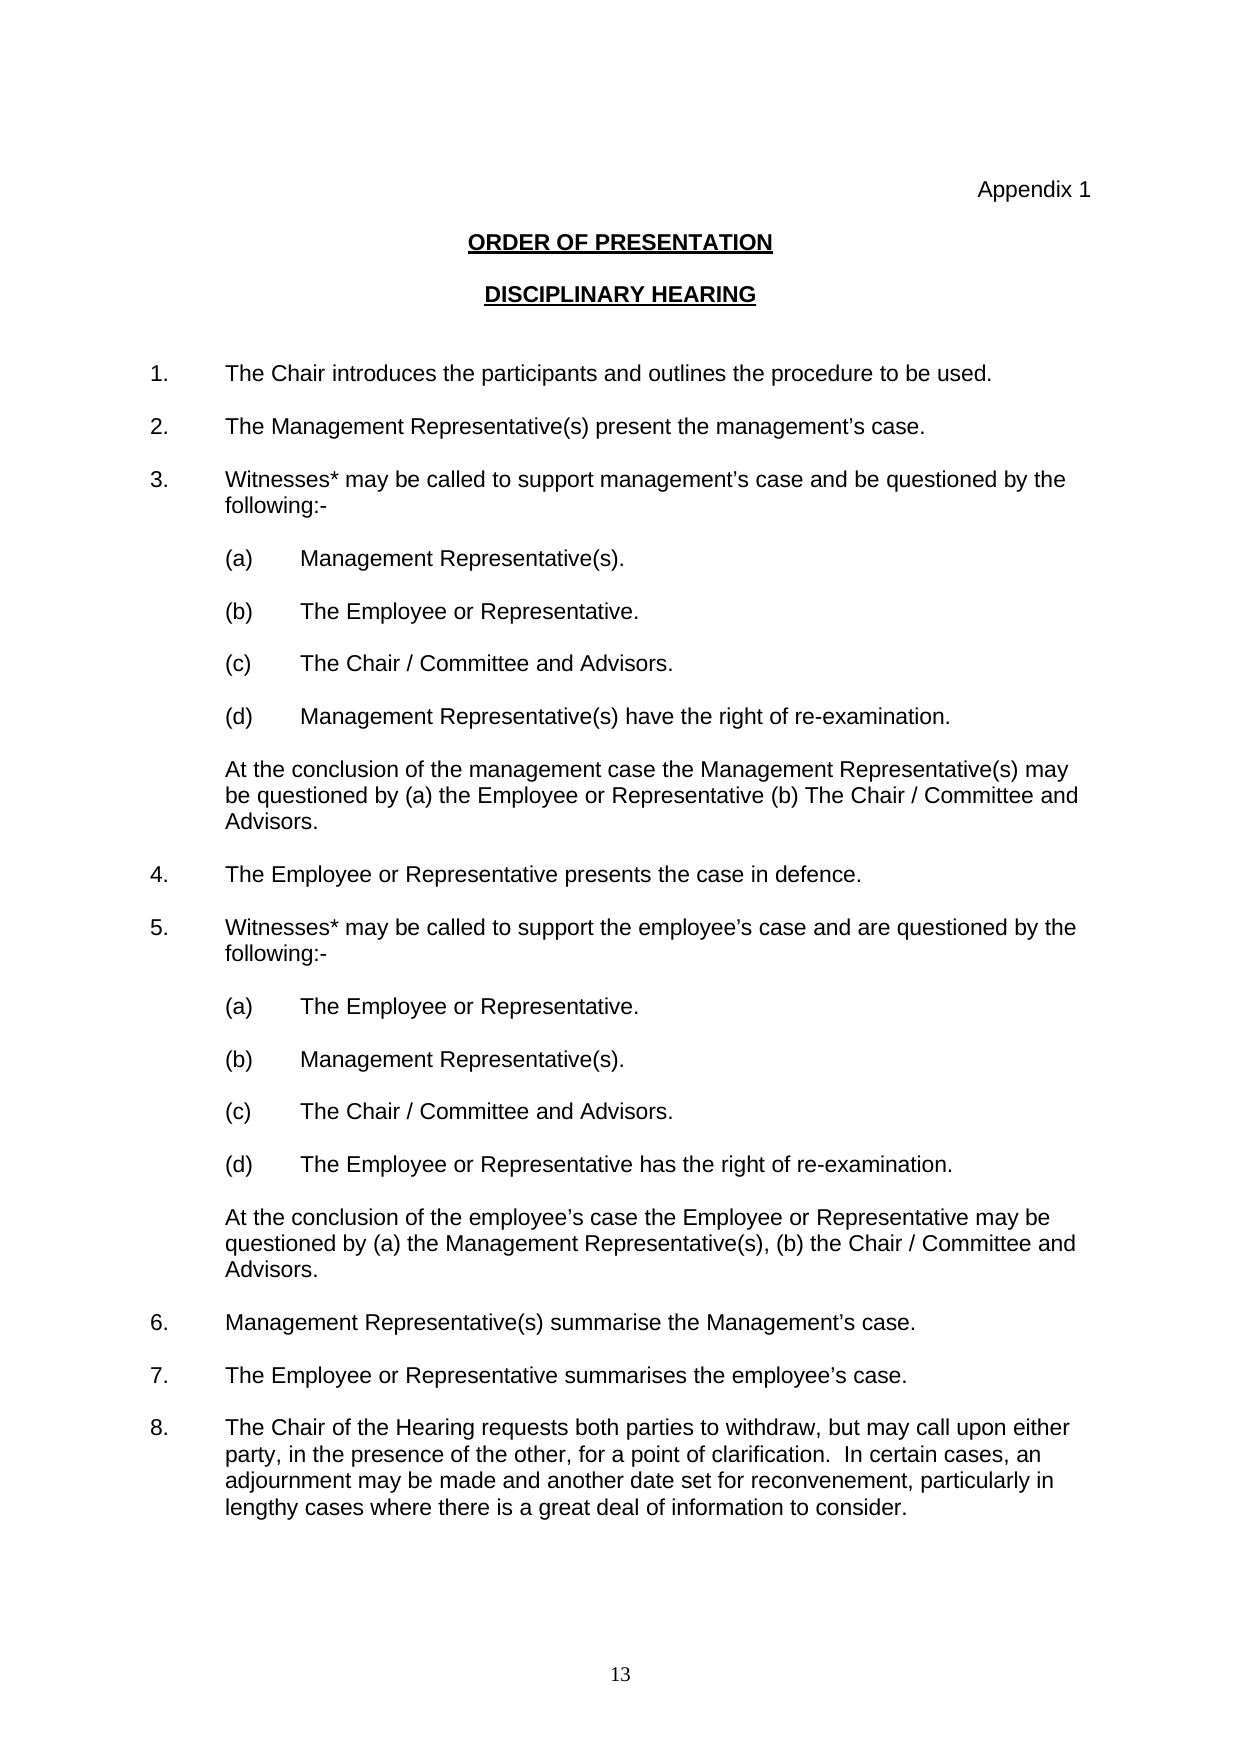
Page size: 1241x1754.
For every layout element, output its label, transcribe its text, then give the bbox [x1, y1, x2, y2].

list The Employee or Representative has the right of re-examination. [225, 1151, 1103, 1177]
list Management Representative(s). [225, 545, 1103, 571]
list The Chair / Committee and Advisors. [225, 650, 1103, 677]
text At the conclusion of the employee’s case the Employee or Representative may be questioned by (a) the Management Representative(s), (b) the Chair / Committee and Advisors. [225, 1203, 1085, 1283]
text DISCIPLINARY HEARING [462, 281, 779, 307]
list The Chair introduces the participants and outlines the procedure to be used. [150, 360, 1103, 387]
list Management Representative(s). [225, 1046, 1103, 1072]
list The Employee or Representative presents the case in defence. [150, 861, 1103, 887]
text Appendix 1 [137, 176, 1091, 202]
list Witnesses* may be called to support management’s case and be questioned by the following:- [150, 466, 1068, 518]
list The Employee or Representative summarises the employee’s case. [150, 1362, 1103, 1388]
text At the conclusion of the management case the Management Representative(s) may be questioned by (a) the Employee or Representative (b) The Chair / Committee and Advisors. [225, 756, 1087, 835]
list Management Representative(s) have the right of re-examination. [225, 703, 1103, 729]
list The Chair / Committee and Advisors. [225, 1098, 1103, 1124]
list The Employee or Representative. [225, 993, 1103, 1019]
list Management Representative(s) summarise the Management’s case. [150, 1309, 1103, 1335]
list Witnesses* may be called to support the employee’s case and are questioned by the following:- [150, 914, 1084, 966]
list The Management Representative(s) present the management’s case. [150, 413, 1103, 439]
list The Chair of the Hearing requests both parties to withdraw, but may call upon either party, in the presence of the other, for a point of clarification. In certain cases, an adjournment may be made and another date set for reconvenement, particularly in lengthy cases where there is a great deal of information to consider. [150, 1414, 1076, 1520]
list The Employee or Representative. [225, 598, 1103, 624]
subtitle ORDER OF PRESENTATION [462, 228, 779, 255]
